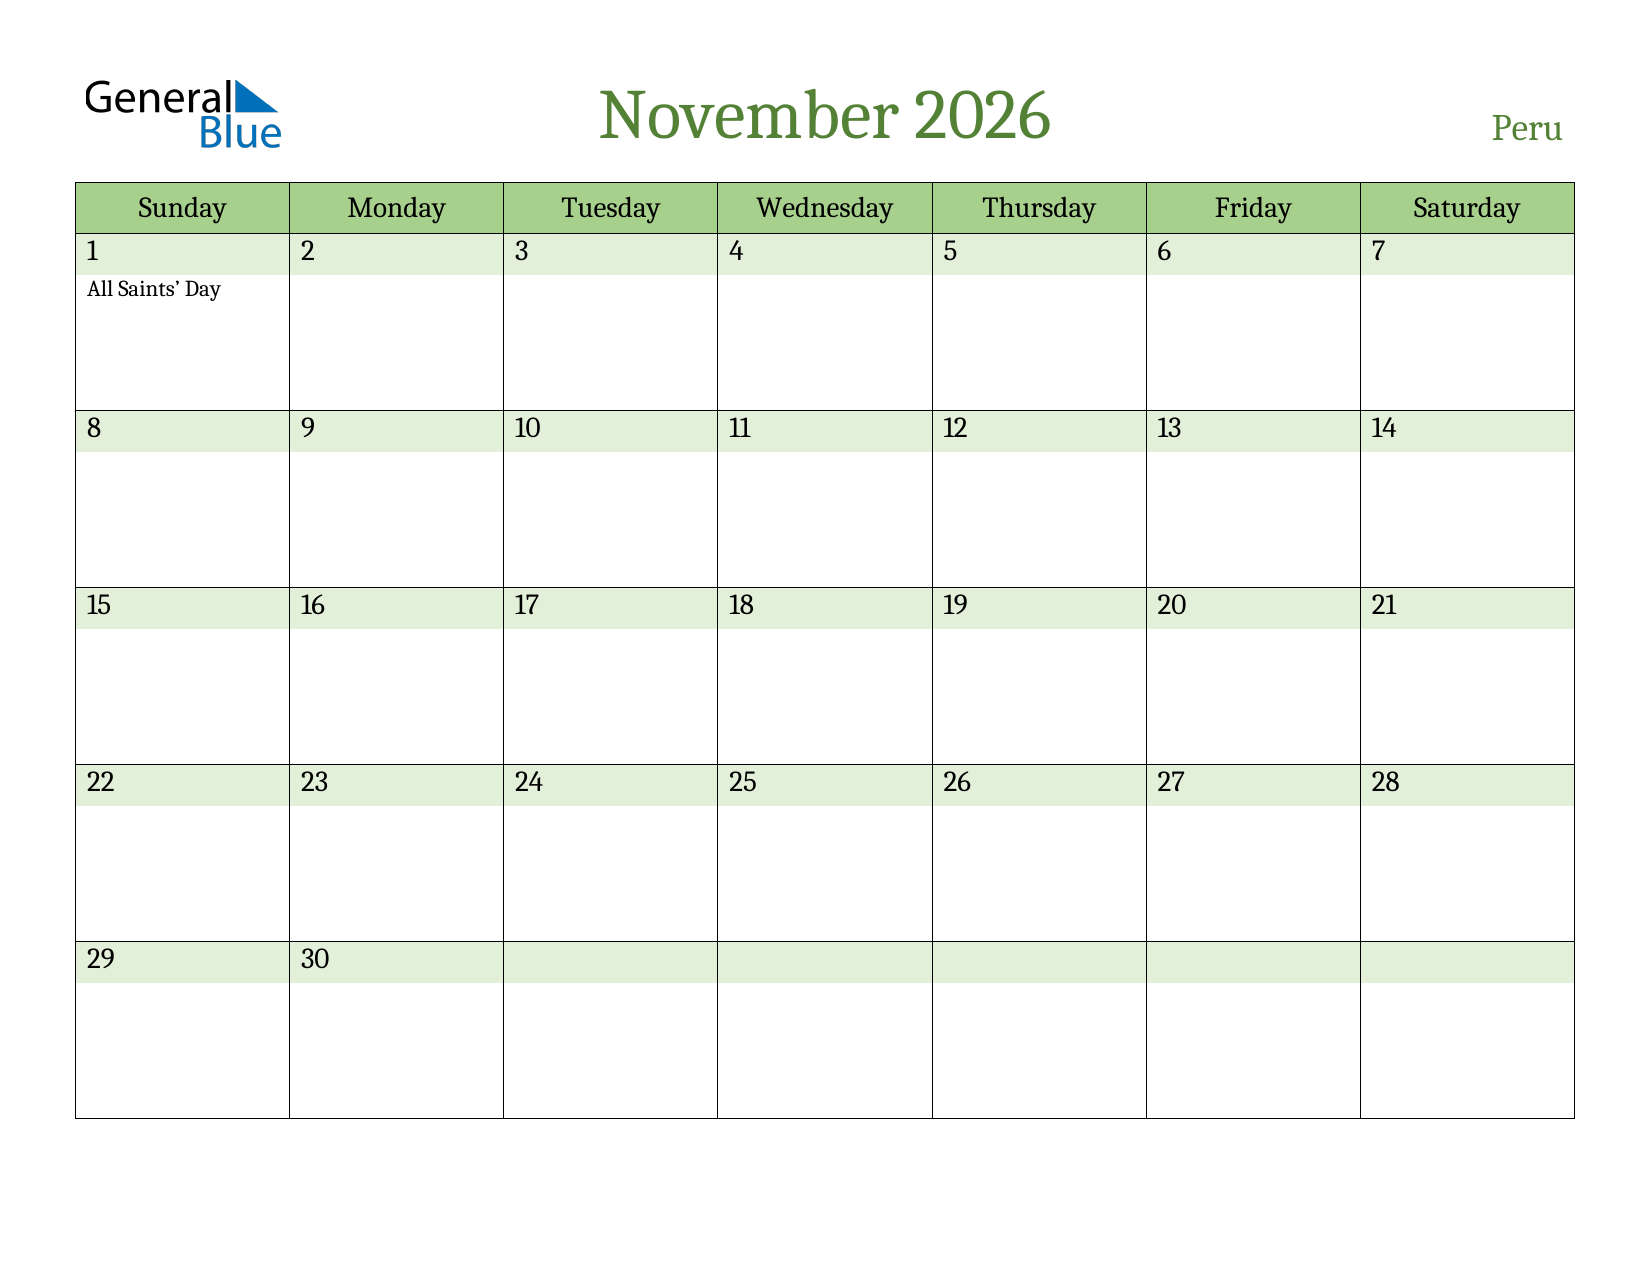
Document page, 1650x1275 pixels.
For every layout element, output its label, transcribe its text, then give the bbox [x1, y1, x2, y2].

table_cell 11 [718, 411, 932, 452]
table_cell [290, 983, 503, 1118]
table_cell 23 [290, 765, 503, 806]
table_cell [1147, 275, 1360, 410]
table_cell [933, 452, 1146, 587]
table_cell [1361, 942, 1574, 983]
table_cell [933, 983, 1146, 1118]
table_cell [718, 983, 932, 1118]
table_cell [290, 452, 503, 587]
table_cell [76, 452, 289, 587]
table_cell [1147, 452, 1360, 587]
table_cell 14 [1361, 411, 1574, 452]
table_cell [504, 452, 717, 587]
table_cell Wednesday [718, 183, 932, 233]
table_cell 5 [933, 234, 1146, 275]
table_cell [290, 629, 503, 764]
table_cell 1 [76, 234, 289, 275]
table_cell [1361, 629, 1574, 764]
table_header [76, 75, 503, 182]
table_cell 22 [76, 765, 289, 806]
table_cell 8 [76, 411, 289, 452]
table_cell [1361, 983, 1574, 1118]
table_cell Saturday [1361, 183, 1574, 233]
table_cell Sunday [76, 183, 289, 233]
table_cell 6 [1147, 234, 1360, 275]
table_cell [933, 275, 1146, 410]
table_cell [1361, 275, 1574, 410]
table_cell [76, 806, 289, 941]
table_cell 4 [718, 234, 932, 275]
table_cell 10 [504, 411, 717, 452]
table_cell 16 [290, 588, 503, 629]
table_cell 29 [76, 942, 289, 983]
table_cell [504, 983, 717, 1118]
table_cell 21 [1361, 588, 1574, 629]
table_cell [1147, 983, 1360, 1118]
table_cell 24 [504, 765, 717, 806]
table_cell Tuesday [504, 183, 717, 233]
table_cell 26 [933, 765, 1146, 806]
table_cell [718, 806, 932, 941]
table_cell 17 [504, 588, 717, 629]
table_cell All Saints’ Day [76, 275, 289, 410]
table_cell Friday [1147, 183, 1360, 233]
table_cell 28 [1361, 765, 1574, 806]
table_cell [76, 629, 289, 764]
table_cell [1361, 452, 1574, 587]
table_cell [933, 806, 1146, 941]
table_cell 3 [504, 234, 717, 275]
table_cell 2 [290, 234, 503, 275]
table_cell [1147, 629, 1360, 764]
table_cell [1361, 806, 1574, 941]
table_cell [504, 629, 717, 764]
table_cell [718, 275, 932, 410]
table_cell [718, 452, 932, 587]
table_cell [76, 983, 289, 1118]
table_cell 15 [76, 588, 289, 629]
table_cell 12 [933, 411, 1146, 452]
table_cell [1147, 806, 1360, 941]
table_cell 27 [1147, 765, 1360, 806]
table_cell [504, 275, 717, 410]
table_cell 13 [1147, 411, 1360, 452]
table_cell [718, 629, 932, 764]
table_cell [290, 806, 503, 941]
table_cell [718, 942, 932, 983]
table_cell 7 [1361, 234, 1574, 275]
table_cell 19 [933, 588, 1146, 629]
table_cell [504, 942, 717, 983]
table_cell 20 [1147, 588, 1360, 629]
table_cell 30 [290, 942, 503, 983]
table_cell Monday [290, 183, 503, 233]
table_cell 25 [718, 765, 932, 806]
table_cell [290, 275, 503, 410]
table_header November 2026 [504, 75, 1146, 182]
table_cell [504, 806, 717, 941]
picture [86, 80, 281, 148]
table_cell 18 [718, 588, 932, 629]
table_cell [933, 629, 1146, 764]
table_cell [1147, 942, 1360, 983]
table_header Peru [1146, 75, 1574, 182]
table_cell 9 [290, 411, 503, 452]
table_cell [933, 942, 1146, 983]
table_cell Thursday [933, 183, 1146, 233]
